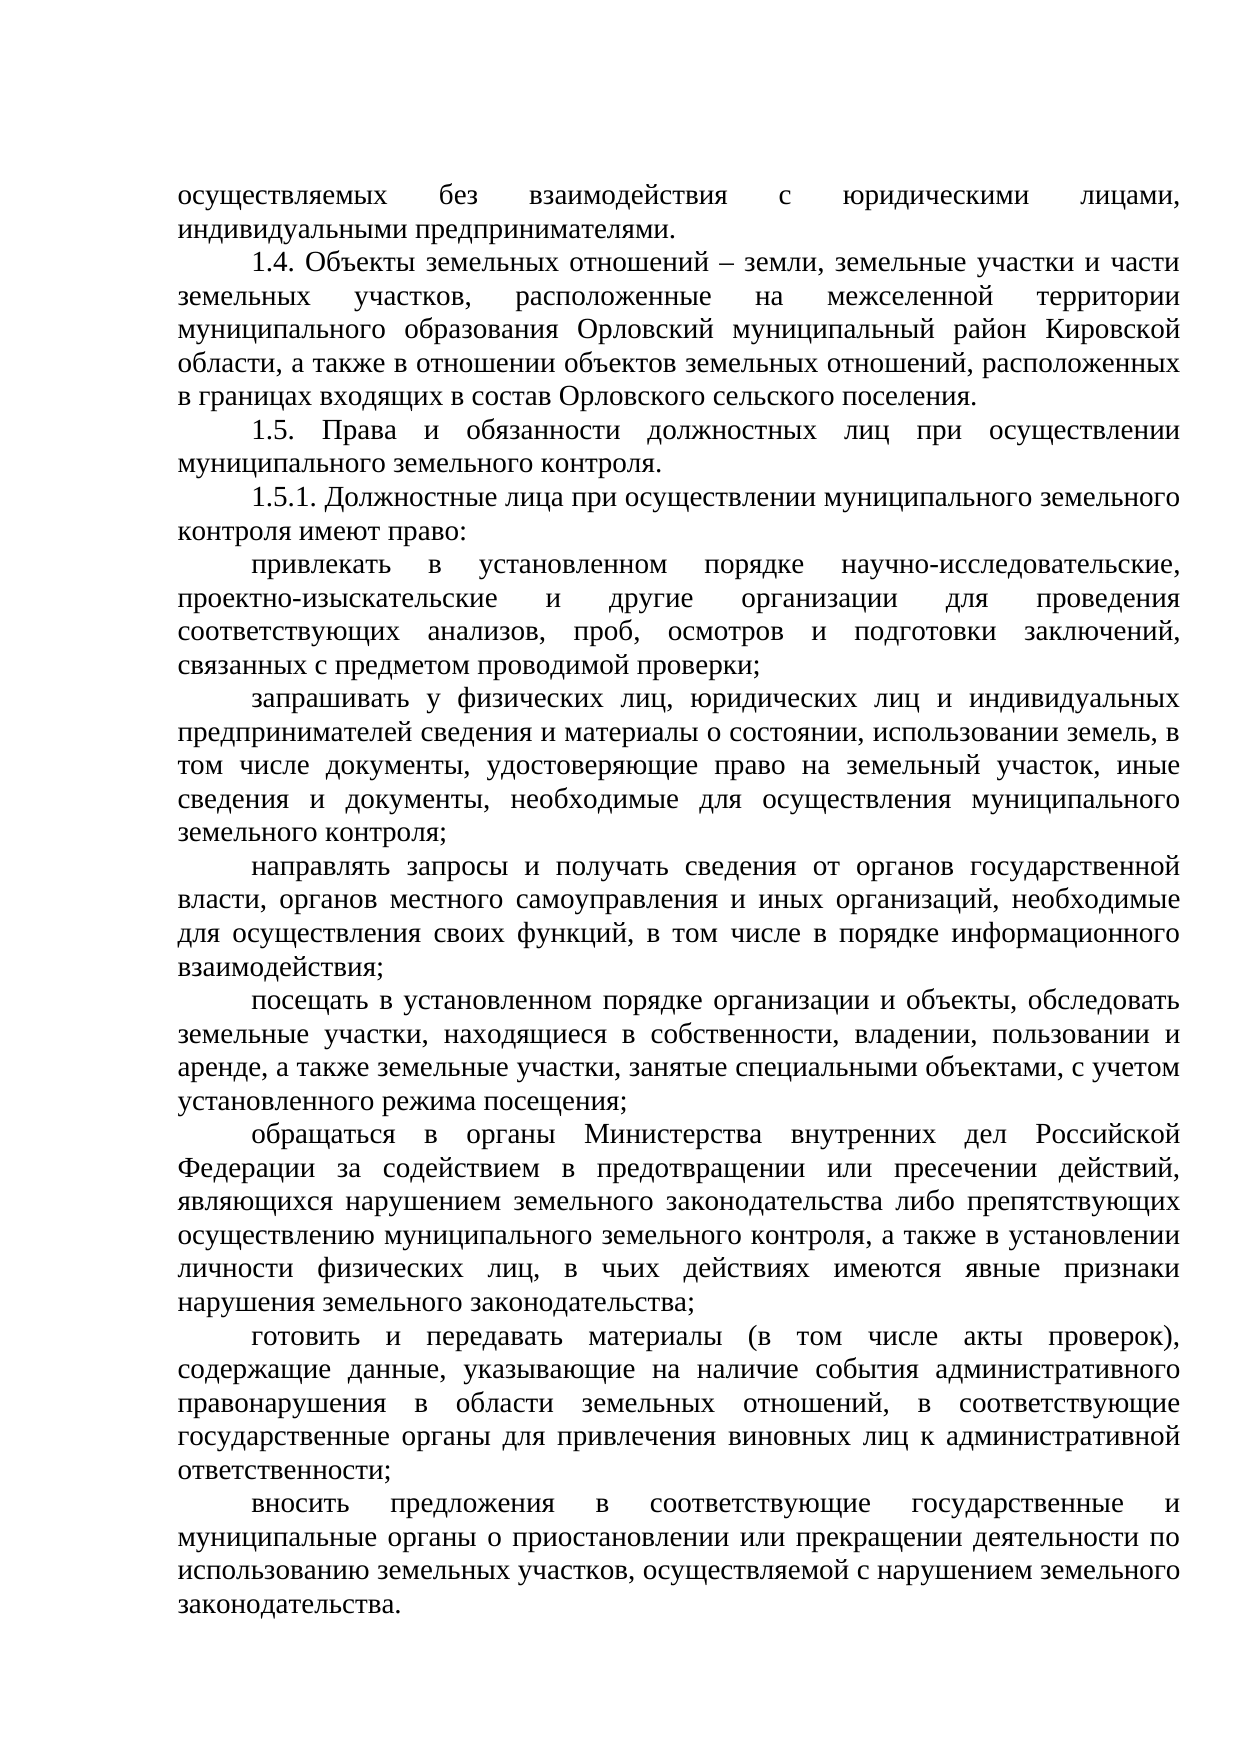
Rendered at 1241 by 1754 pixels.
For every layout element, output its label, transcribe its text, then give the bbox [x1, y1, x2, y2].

list готовить и передавать материалы (в том числе акты проверок), содержащие данные, указывающие на наличие события административного правонарушения в области земельных отношений, в соответствующие государственные органы для привлечения виновных лиц к административной ответственности; [177, 1318, 1181, 1485]
list запрашивать у физических лиц, юридических лиц и индивидуальных предпринимателей сведения и материалы о состоянии, использовании земель, в том числе документы, удостоверяющие право на земельный участок, иные сведения и документы, необходимые для осуществления муниципального земельного контроля; [177, 680, 1181, 848]
list обращаться в органы Министерства внутренних дел Российской Федерации за содействием в предотвращении или пресечении действий, являющихся нарушением земельного законодательства либо препятствующих осуществлению муниципального земельного контроля, а также в установлении личности физических лиц, в чьих действиях имеются явные признаки нарушения земельного законодательства; [177, 1116, 1181, 1318]
list 1.4. Объекты земельных отношений – земли, земельные участки и части земельных участков, расположенные на межселенной территории муниципального образования Орловский муниципальный район Кировской области, а также в отношении объектов земельных отношений, расположенных в границах входящих в состав Орловского сельского поселения. [177, 244, 1181, 412]
list направлять запросы и получать сведения от органов государственной власти, органов местного самоуправления и иных организаций, необходимые для осуществления своих функций, в том числе в порядке информационного взаимодействия; [177, 848, 1181, 982]
list вносить предложения в соответствующие государственные и муниципальные органы о приостановлении или прекращении деятельности по использованию земельных участков, осуществляемой с нарушением земельного законодательства. [177, 1485, 1181, 1619]
list 1.5. Права и обязанности должностных лиц при осуществлении муниципального земельного контроля. [177, 412, 1181, 479]
list 1.5.1. Должностные лица при осуществлении муниципального земельного контроля имеют право: [177, 479, 1181, 546]
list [177, 177, 1181, 244]
list привлекать в установленном порядке научно-исследовательские, проектно-изыскательские и другие организации для проведения соответствующих анализов, проб, осмотров и подготовки заключений, связанных с предметом проводимой проверки; [177, 546, 1181, 680]
list посещать в установленном порядке организации и объекты, обследовать земельные участки, находящиеся в собственности, владении, пользовании и аренде, а также земельные участки, занятые специальными объектами, с учетом установленного режима посещения; [177, 982, 1181, 1116]
